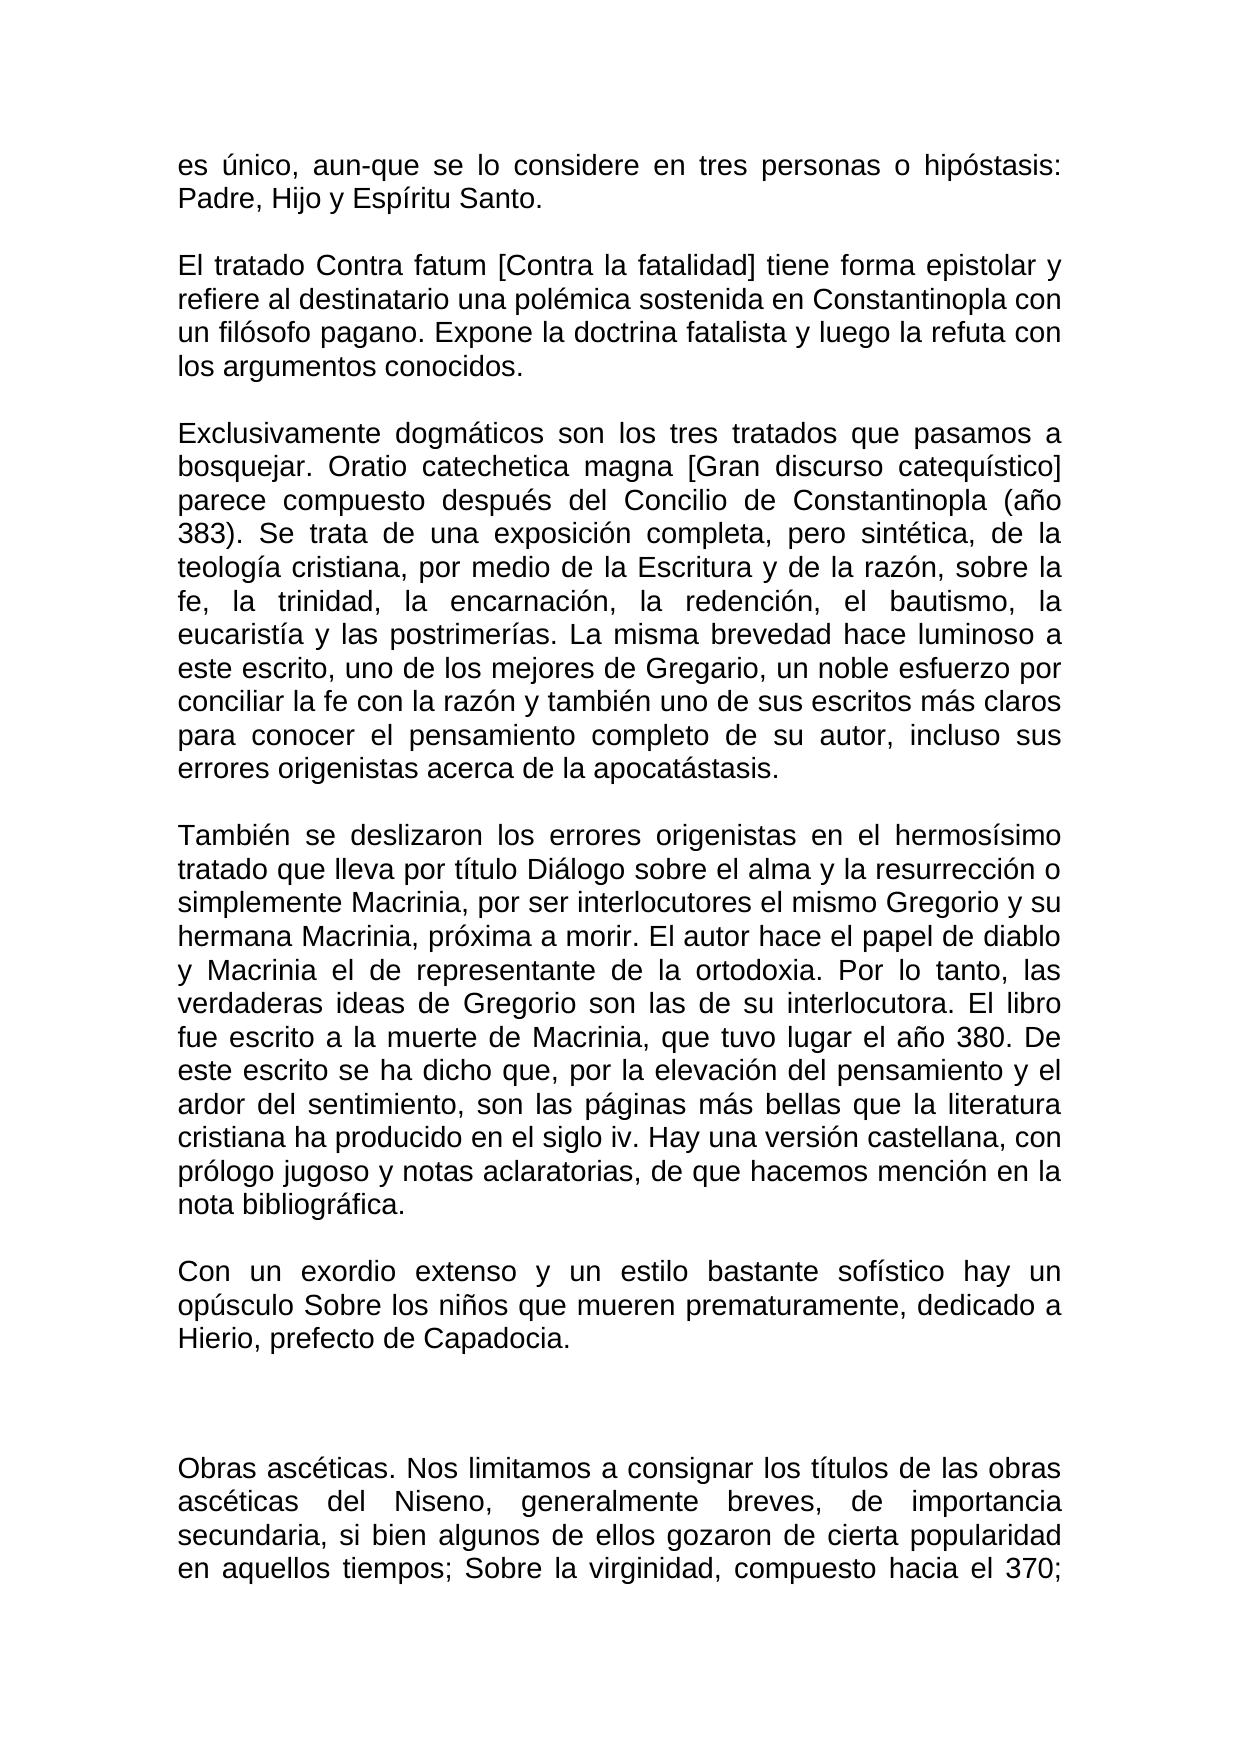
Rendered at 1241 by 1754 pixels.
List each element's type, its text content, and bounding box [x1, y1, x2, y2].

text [177, 1451, 1063, 1585]
text También se deslizaron los errores origenistas en el hermosísimo tratado que lleva por título Diálogo sobre el alma y la resurrección o simplemente Macrinia, por ser interlocutores el mismo Gregorio y su hermana Macrinia, próxima a morir. El autor hace el papel de diablo y Macrinia el de representante de la ortodoxia. Por lo tanto, las verdaderas ideas de Gregorio son las de su interlocutora. El libro fue escrito a la muerte de Macrinia, que tuvo lugar el año 380. De este escrito se ha dicho que, por la elevación del pensamiento y el ardor del sentimiento, son las páginas más bellas que la literatura cristiana ha producido en el siglo iv. Hay una versión castellana, con prólogo jugoso y notas aclaratorias, de que hacemos mención en la nota bibliográfica. [177, 818, 1063, 1221]
text El tratado Contra fatum [Contra la fatalidad] tiene forma epistolar y refiere al destinatario una polémica sostenida en Constantinopla con un filósofo pagano. Expone la doctrina fatalista y luego la refuta con los argumentos conocidos. [177, 248, 1063, 382]
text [177, 148, 1063, 215]
text Exclusivamente dogmáticos son los tres tratados que pasamos a bosquejar. Oratio catechetica magna [Gran discurso catequístico] parece compuesto después del Concilio de Constantinopla (año 383). Se trata de una exposición completa, pero sintética, de la teología cristiana, por medio de la Escritura y de la razón, sobre la fe, la trinidad, la encarnación, la redención, el bautismo, la eucaristía y las postrimerías. La misma brevedad hace luminoso a este escrito, uno de los mejores de Gregario, un noble esfuerzo por conciliar la fe con la razón y también uno de sus escritos más claros para conocer el pensamiento completo de su autor, incluso sus errores origenistas acerca de la apocatástasis. [177, 416, 1063, 785]
text Con un exordio extenso y un estilo bastante sofístico hay un opúsculo Sobre los niños que mueren prematuramente, dedicado a Hierio, prefecto de Capadocia. [177, 1254, 1063, 1355]
